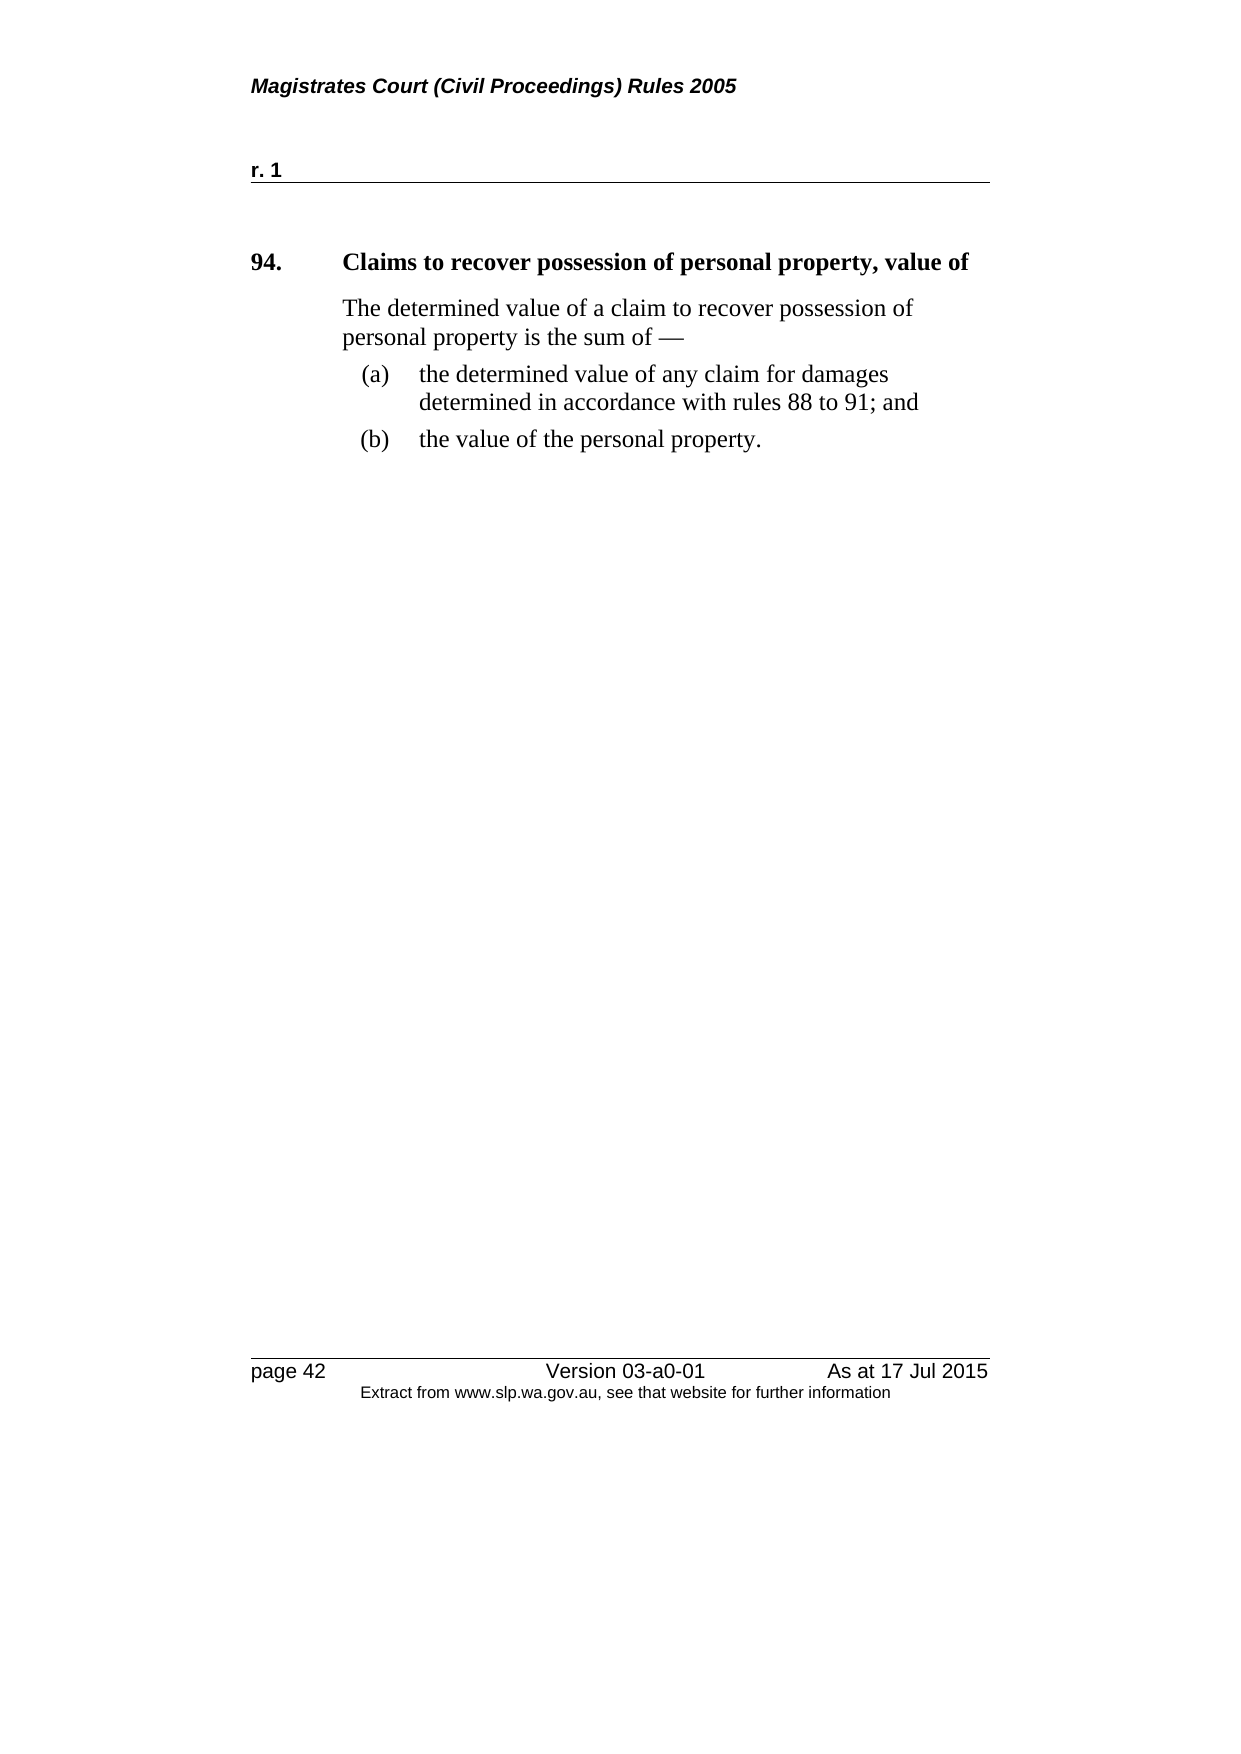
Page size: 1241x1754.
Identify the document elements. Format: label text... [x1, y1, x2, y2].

text (b) the value of the personal property. [251, 424, 990, 453]
text The determined value of a claim to recover possession of personal property is the sum of — [251, 293, 990, 350]
text (a) the determined value of any claim for damages determined in accordance with rules 88 to 91; and [251, 359, 990, 416]
subtitle 94. Claims to recover possession of personal property, value of [251, 247, 990, 276]
